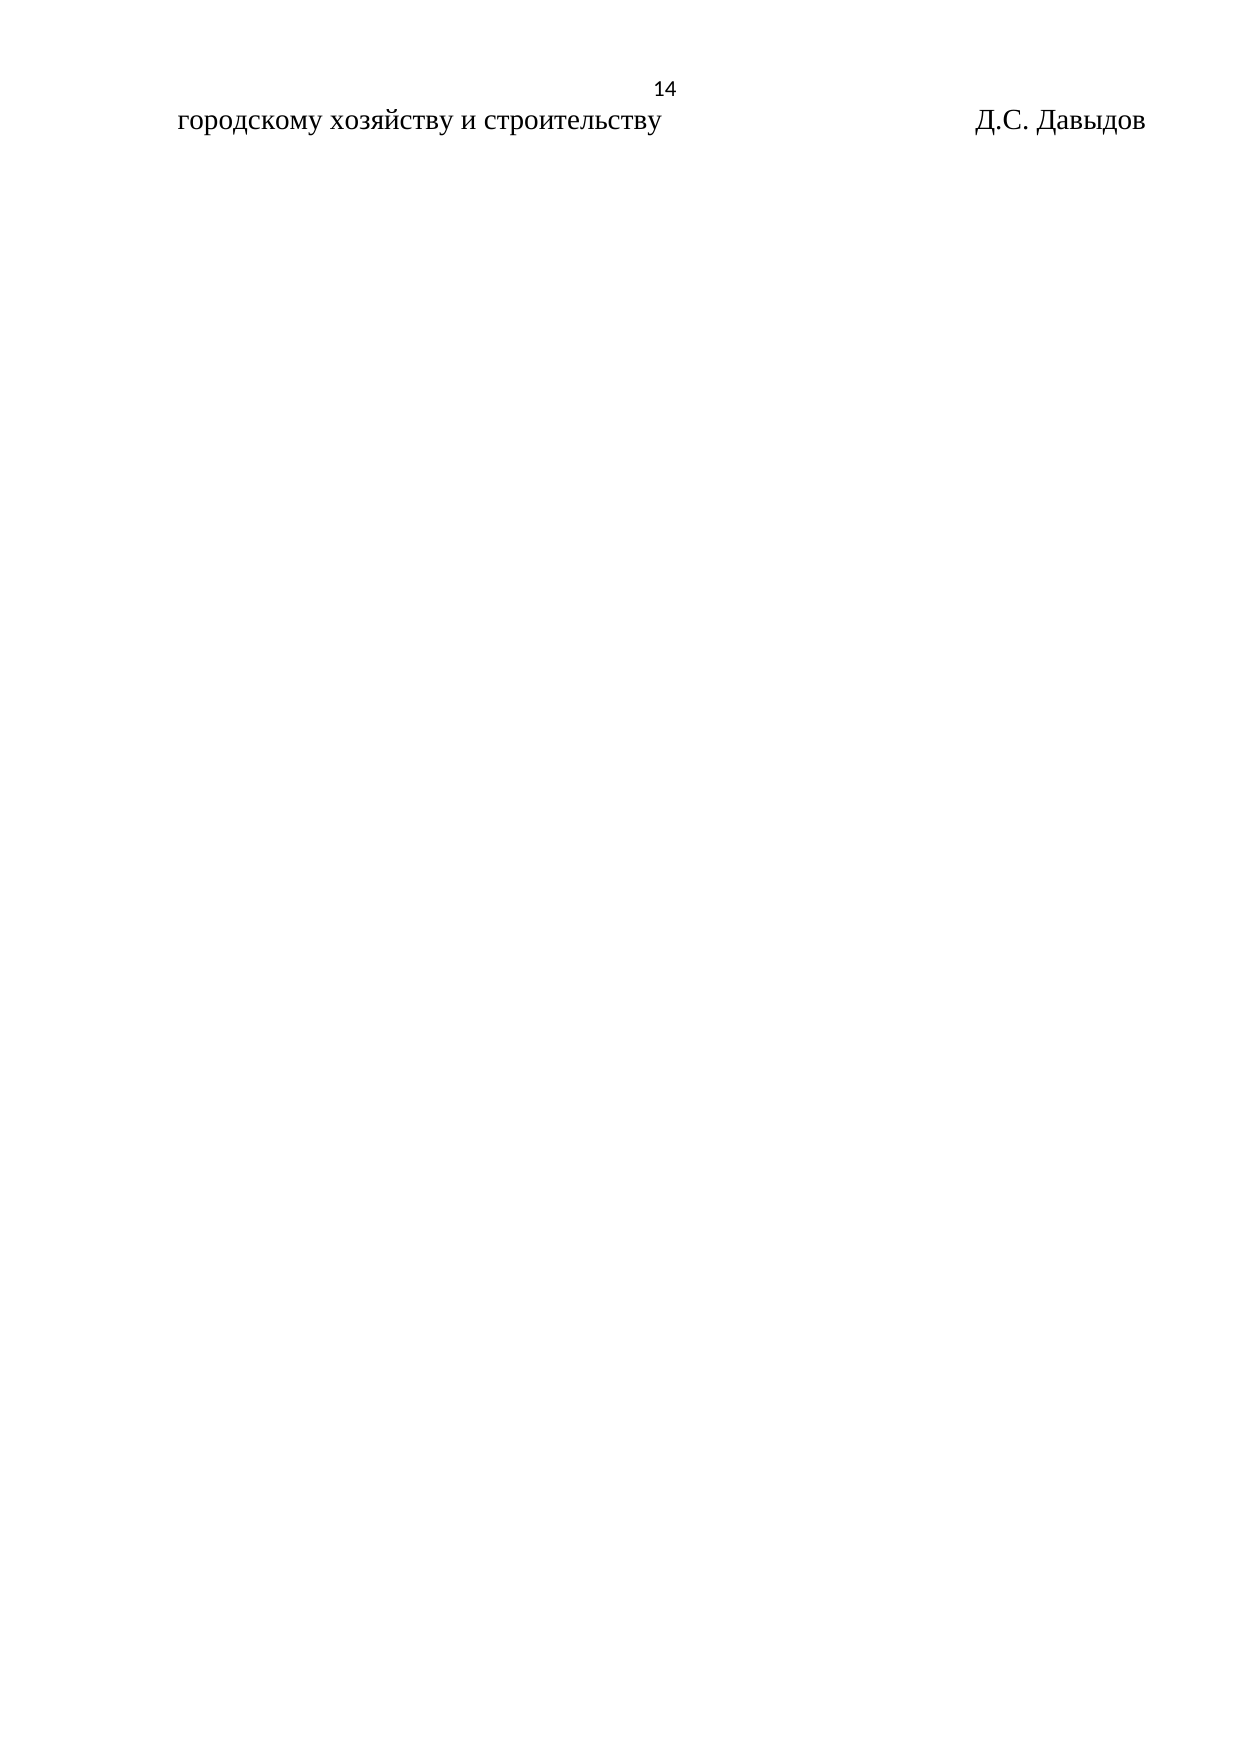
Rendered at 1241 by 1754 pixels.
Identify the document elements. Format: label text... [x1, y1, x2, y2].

text городскому хозяйству и строительству Д.С. Давыдов [177, 102, 1152, 135]
